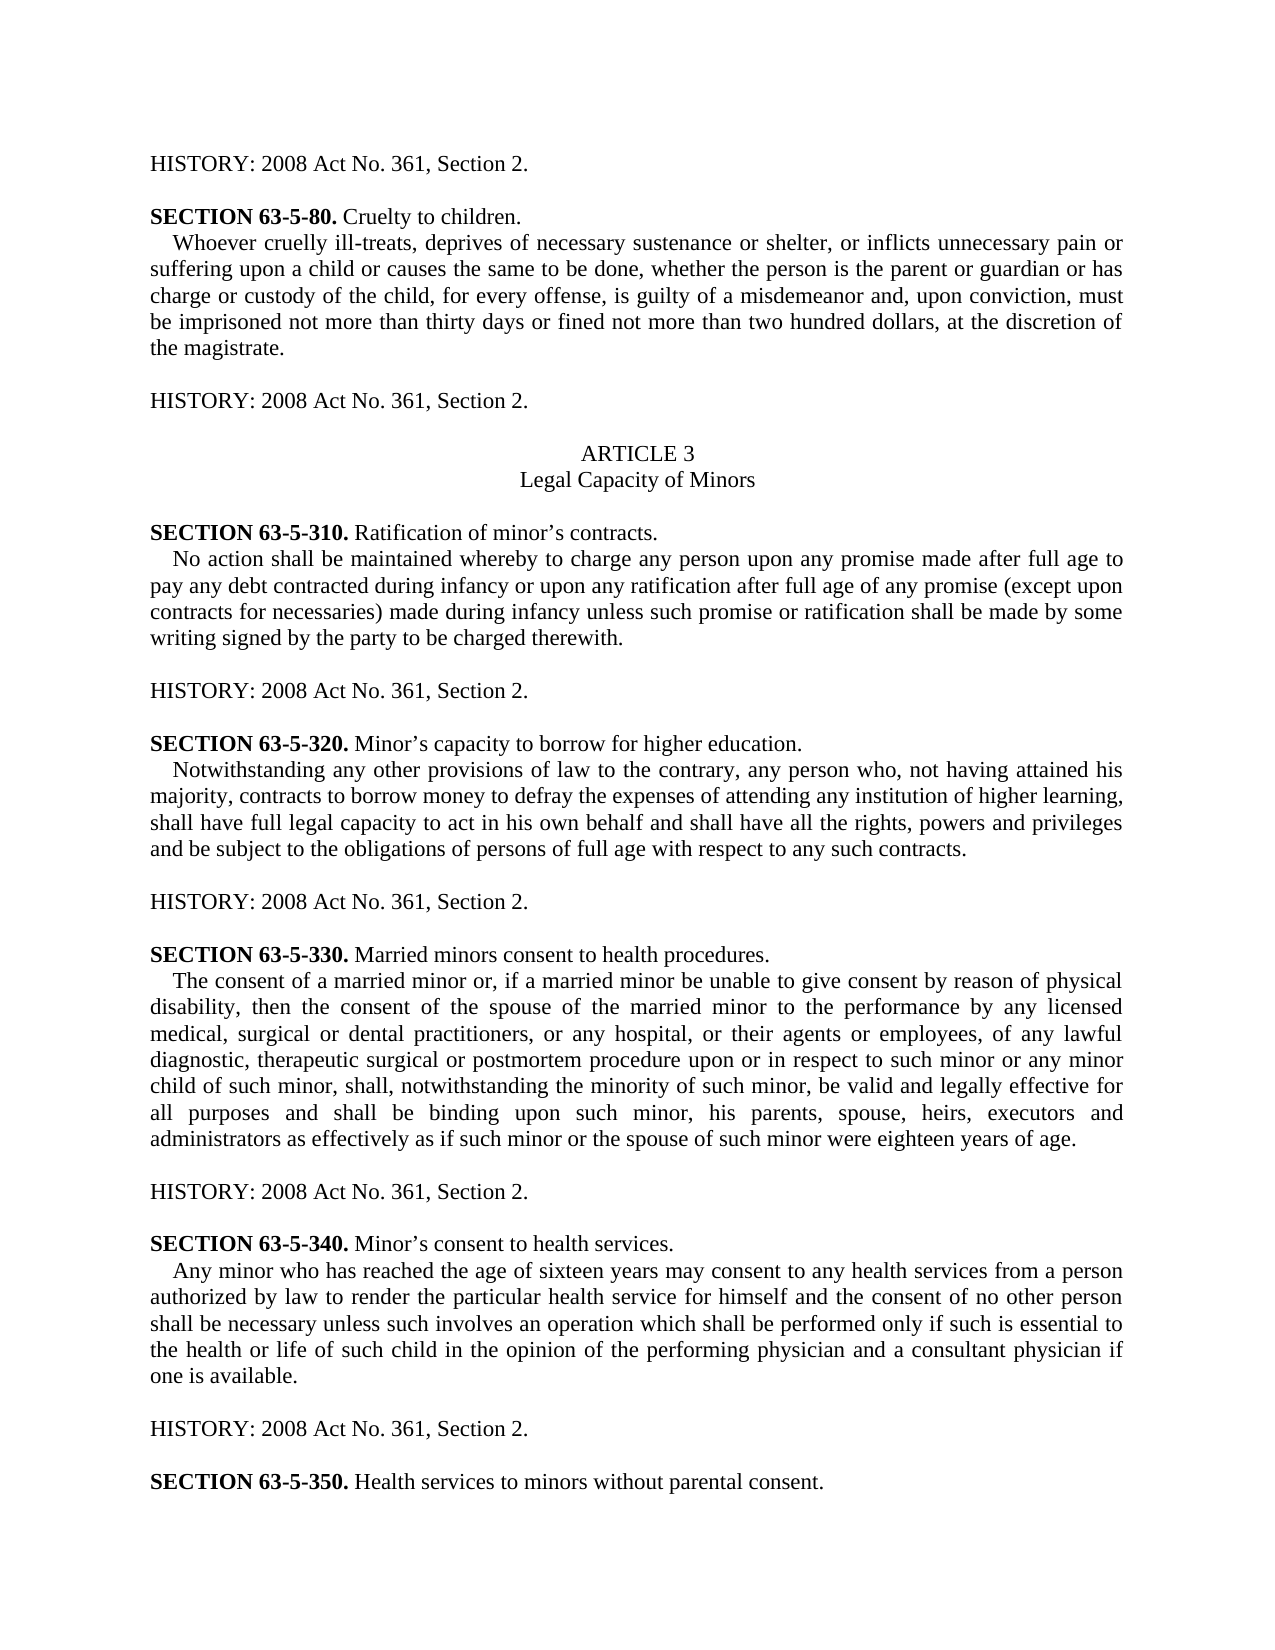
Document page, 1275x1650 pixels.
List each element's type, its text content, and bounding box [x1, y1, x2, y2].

text HISTORY: 2008 Act No. 361, Section 2. [150, 1415, 1125, 1441]
text Notwithstanding any other provisions of law to the contrary, any person who, not having attained his majority, contracts to borrow money to defray the expenses of attending any institution of higher learning, shall have full legal capacity to act in his own behalf and shall have all the rights, powers and privileges and be subject to the obligations of persons of full age with respect to any such contracts. [150, 756, 1125, 862]
text HISTORY: 2008 Act No. 361, Section 2. [150, 1178, 1125, 1204]
text ARTICLE 3 [150, 440, 1125, 466]
text SECTION 63-5-80. Cruelty to children. [150, 203, 1125, 229]
text HISTORY: 2008 Act No. 361, Section 2. [150, 677, 1125, 703]
text No action shall be maintained whereby to charge any person upon any promise made after full age to pay any debt contracted during infancy or upon any ratification after full age of any promise (except upon contracts for necessaries) made during infancy unless such promise or ratification shall be made by some writing signed by the party to be charged therewith. [150, 545, 1125, 651]
text Whoever cruelly ill-treats, deprives of necessary sustenance or shelter, or inflicts unnecessary pain or suffering upon a child or causes the same to be done, whether the person is the parent or guardian or has charge or custody of the child, for every offense, is guilty of a misdemeanor and, upon conviction, must be imprisoned not more than thirty days or fined not more than two hundred dollars, at the discretion of the magistrate. [150, 229, 1125, 361]
text SECTION 63-5-350. Health services to minors without parental consent. [150, 1468, 1125, 1494]
text HISTORY: 2008 Act No. 361, Section 2. [150, 150, 1125, 176]
text HISTORY: 2008 Act No. 361, Section 2. [150, 387, 1125, 413]
text The consent of a married minor or, if a married minor be unable to give consent by reason of physical disability, then the consent of the spouse of the married minor to the performance by any licensed medical, surgical or dental practitioners, or any hospital, or their agents or employees, of any lawful diagnostic, therapeutic surgical or postmortem procedure upon or in respect to such minor or any minor child of such minor, shall, notwithstanding the minority of such minor, be valid and legally effective for all purposes and shall be binding upon such minor, his parents, spouse, heirs, executors and administrators as effectively as if such minor or the spouse of such minor were eighteen years of age. [150, 967, 1125, 1151]
text HISTORY: 2008 Act No. 361, Section 2. [150, 888, 1125, 914]
text SECTION 63-5-320. Minor’s capacity to borrow for higher education. [150, 730, 1125, 756]
text Any minor who has reached the age of sixteen years may consent to any health services from a person authorized by law to render the particular health service for himself and the consent of no other person shall be necessary unless such involves an operation which shall be performed only if such is essential to the health or life of such child in the opinion of the performing physician and a consultant physician if one is available. [150, 1257, 1125, 1389]
text SECTION 63-5-340. Minor’s consent to health services. [150, 1231, 1125, 1257]
text SECTION 63-5-330. Married minors consent to health procedures. [150, 941, 1125, 967]
text SECTION 63-5-310. Ratification of minor’s contracts. [150, 519, 1125, 545]
text Legal Capacity of Minors [150, 466, 1125, 493]
